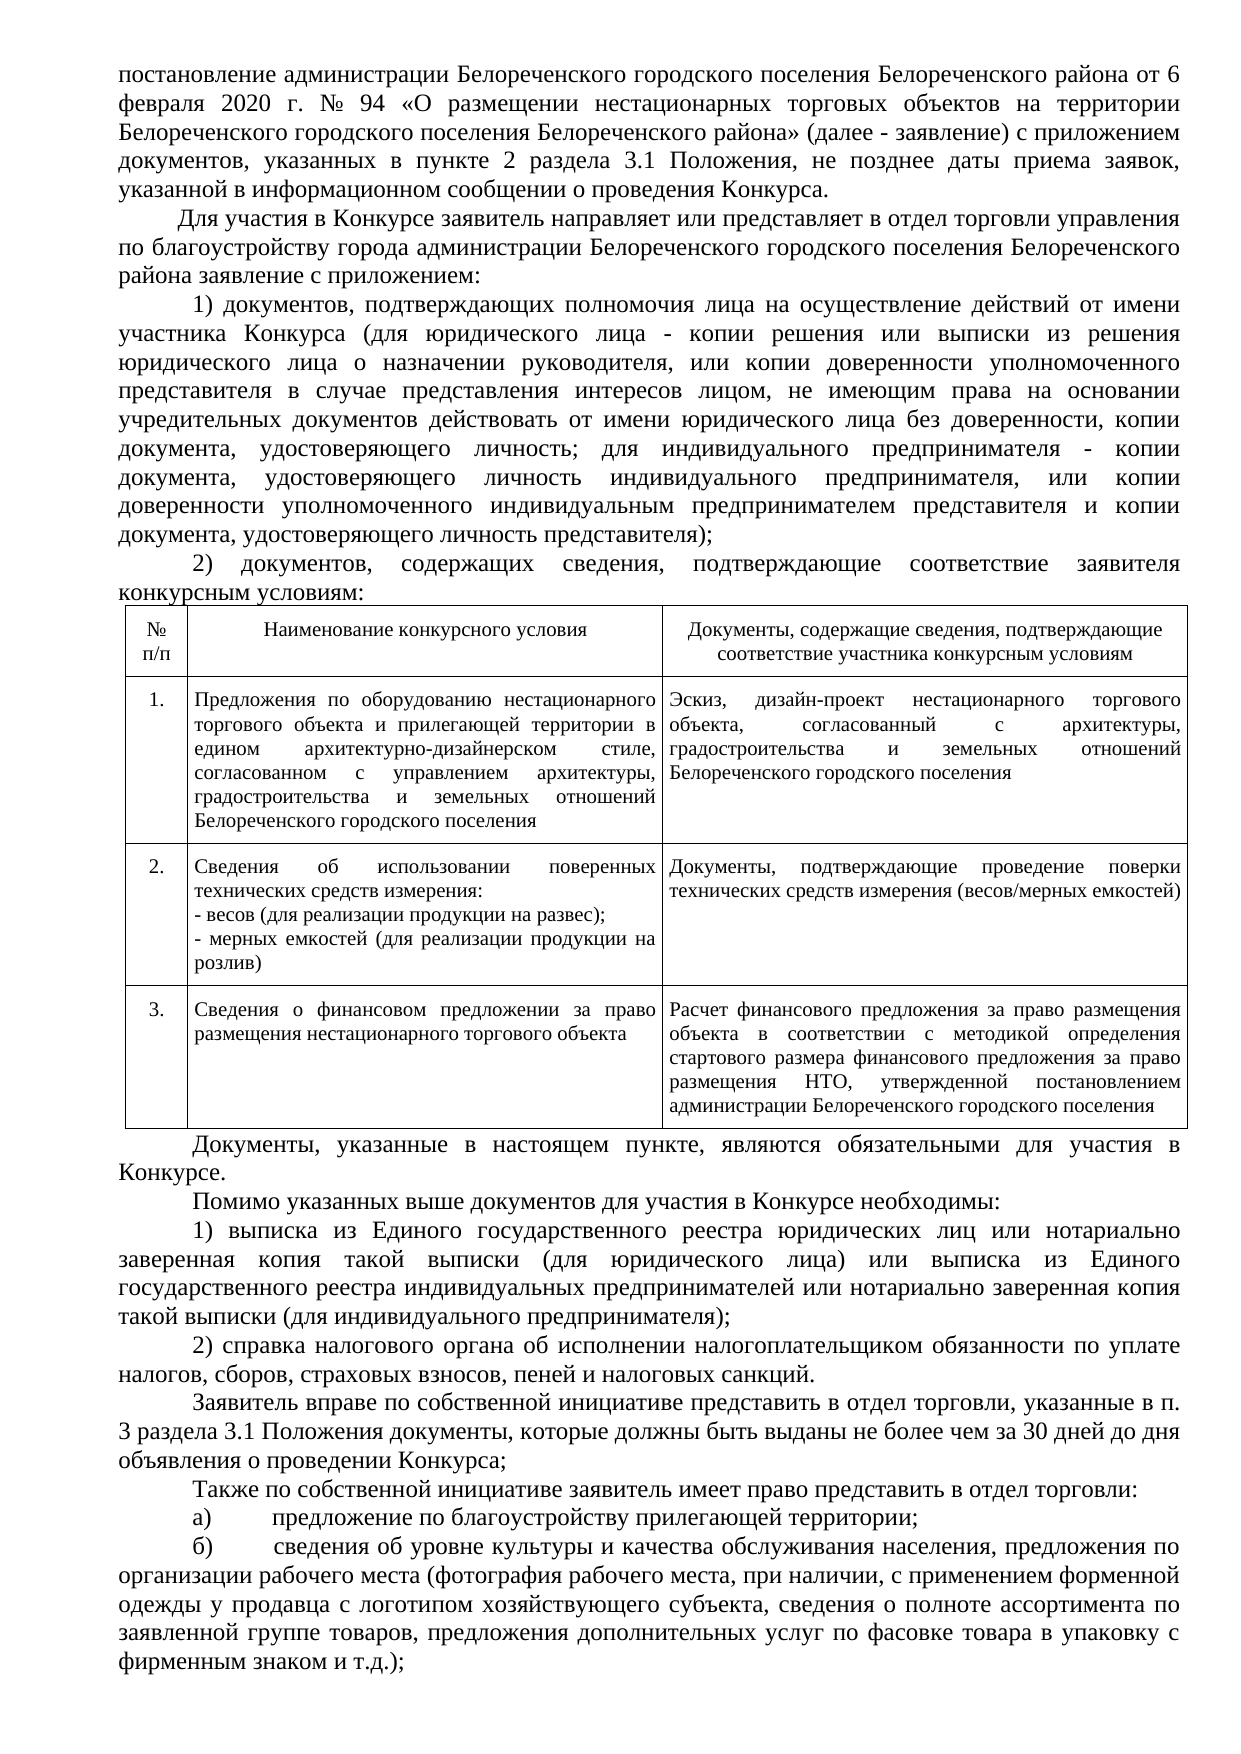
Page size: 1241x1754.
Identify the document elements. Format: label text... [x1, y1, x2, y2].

table_cell Расчет финансового предложения за право размещения объекта в соответствии с методикой определения стартового размера финансового предложения за право размещения НТО, утвержденной постановлением администрации Белореченского городского поселения [663, 986, 1187, 1128]
text Помимо указанных выше документов для участия в Конкурсе необходимы: [118, 1186, 1181, 1215]
table_cell Документы, подтверждающие проведение поверки технических средств измерения (весов/мерных емкостей) [663, 844, 1187, 985]
table_header Документы, содержащие сведения, подтверждающие соответствие участника конкурсным условиям [663, 606, 1187, 676]
list сведения об уровне культуры и качества обслуживания населения, предложения по организации рабочего места (фотография рабочего места, при наличии, с применением форменной одежды у продавца с логотипом хозяйствующего субъекта, сведения о полноте ассортимента по заявленной группе товаров, предложения дополнительных услуг по фасовке товара в упаковку с фирменным знаком и т.д.); [118, 1531, 1181, 1675]
table_header № п/п [126, 606, 187, 676]
text 1) документов, подтверждающих полномочия лица на осуществление действий от имени участника Конкурса (для юридического лица - копии решения или выписки из решения юридического лица о назначении руководителя, или копии доверенности уполномоченного представителя в случае представления интересов лицом, не имеющим права на основании учредительных документов действовать от имени юридического лица без доверенности, копии документа, удостоверяющего личность; для индивидуального предпринимателя - копии документа, удостоверяющего личность индивидуального предпринимателя, или копии доверенности уполномоченного индивидуальным предпринимателем представителя и копии документа, удостоверяющего личность представителя); [118, 289, 1181, 548]
text Для участия в Конкурсе заявитель направляет или представляет в отдел торговли управления по благоустройству города администрации Белореченского городского поселения Белореченского района заявление с приложением: [118, 203, 1181, 289]
text 1) выписка из Единого государственного реестра юридических лиц или нотариально заверенная копия такой выписки (для юридического лица) или выписка из Единого государственного реестра индивидуальных предпринимателей или нотариально заверенная копия такой выписки (для индивидуального предпринимателя); [118, 1215, 1181, 1330]
text 2) справка налогового органа об исполнении налогоплательщиком обязанности по уплате налогов, сборов, страховых взносов, пеней и налоговых санкций. [118, 1330, 1181, 1387]
table_cell Эскиз, дизайн-проект нестационарного торгового объекта, согласованный с архитектуры, градостроительства и земельных отношений Белореченского городского поселения [663, 677, 1187, 842]
table_header Наименование конкурсного условия [188, 606, 662, 676]
text Документы, указанные в настоящем пункте, являются обязательными для участия в Конкурсе. [118, 1129, 1181, 1186]
list предложение по благоустройству прилегающей территории; [118, 1502, 1181, 1531]
table_cell 2. [126, 844, 187, 985]
table_cell 1. [126, 677, 187, 842]
table_cell Предложения по оборудованию нестационарного торгового объекта и прилегающей территории в едином архитектурно-дизайнерском стиле, согласованном с управлением архитектуры, градостроительства и земельных отношений Белореченского городского поселения [188, 677, 662, 842]
text Также по собственной инициативе заявитель имеет право представить в отдел торговли: [118, 1474, 1181, 1502]
text Заявитель вправе по собственной инициативе представить в отдел торговли, указанные в п. 3 раздела 3.1 Положения документы, которые должны быть выданы не более чем за 30 дней до дня объявления о проведении Конкурса; [118, 1387, 1181, 1474]
table_cell Сведения о финансовом предложении за право размещения нестационарного торгового объекта [188, 986, 662, 1128]
text 2) документов, содержащих сведения, подтверждающие соответствие заявителя конкурсным условиям: [118, 548, 1181, 605]
table_cell 3. [126, 986, 187, 1128]
table_cell Сведения об использовании поверенных технических средств измерения: - весов (для реализации продукции на развес); - мерных емкостей (для реализации продукции на розлив) [188, 844, 662, 985]
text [118, 59, 1181, 203]
